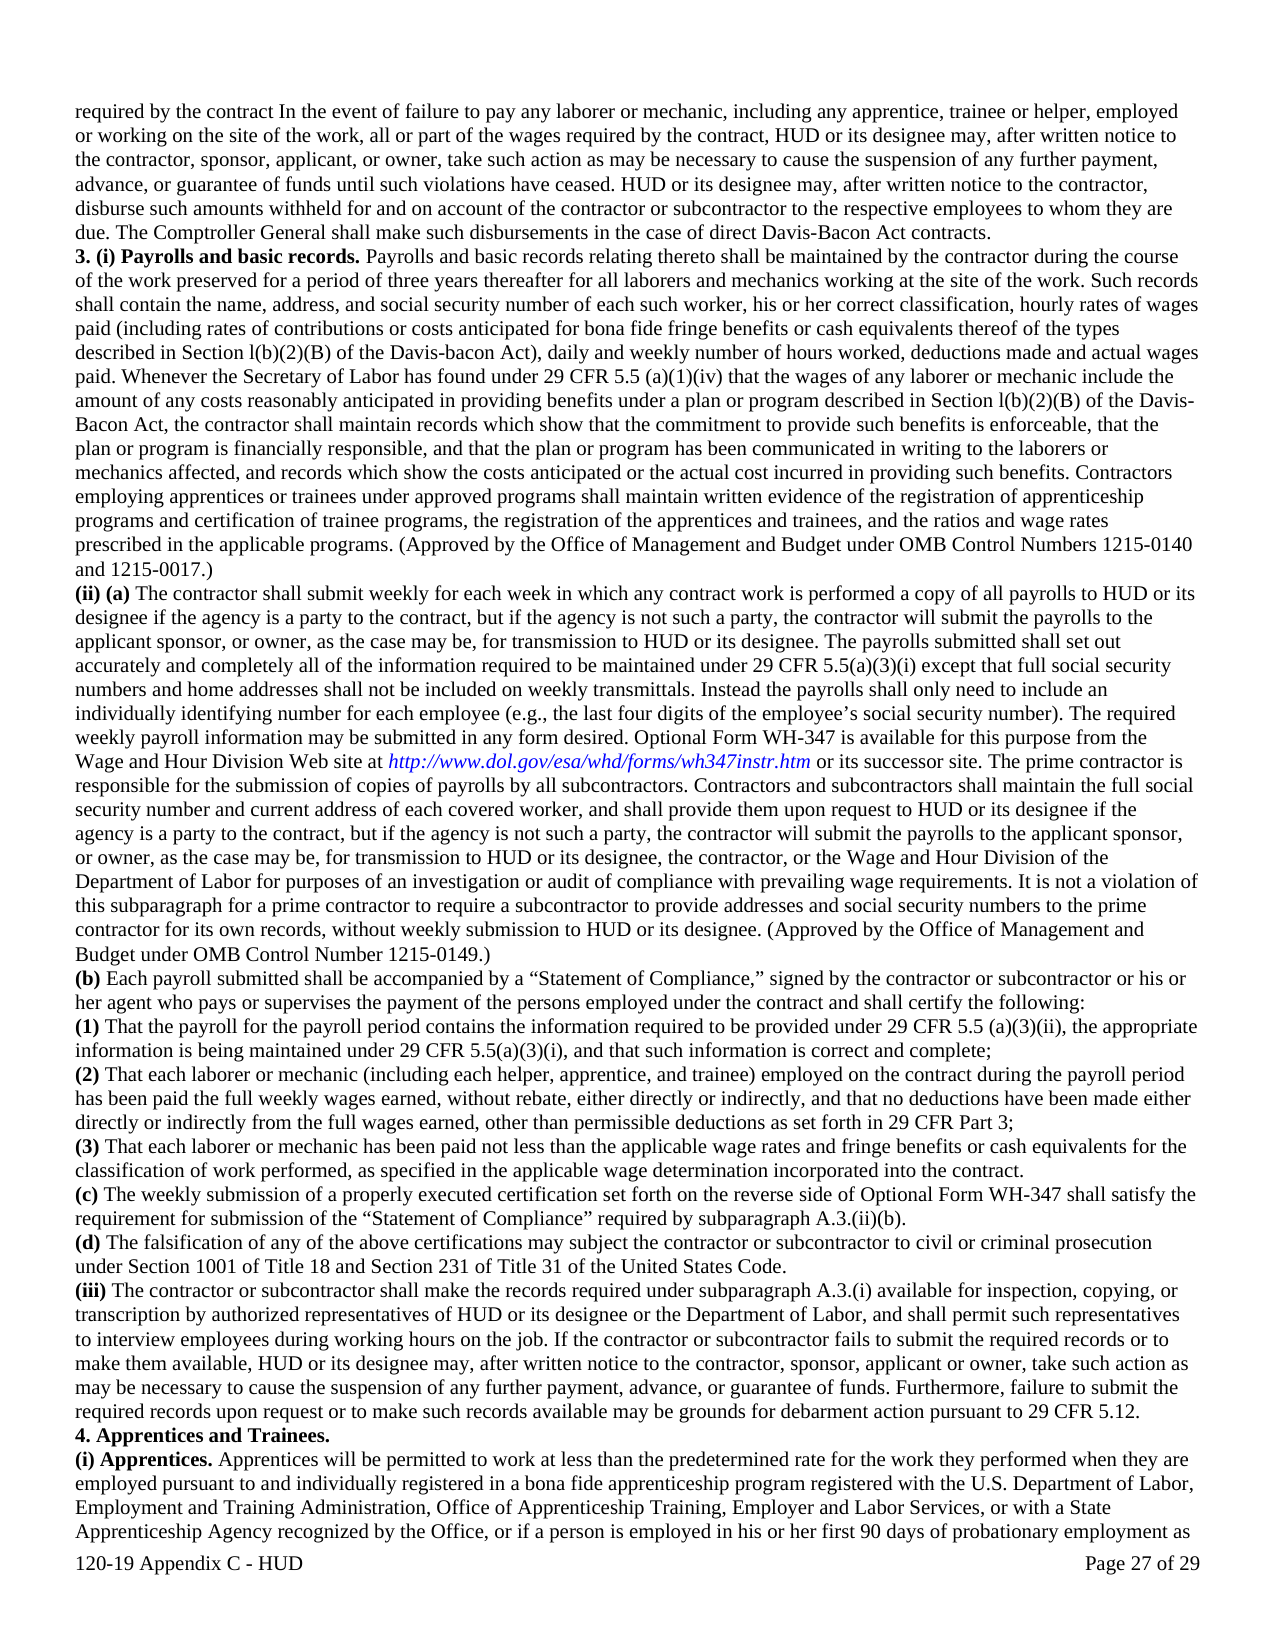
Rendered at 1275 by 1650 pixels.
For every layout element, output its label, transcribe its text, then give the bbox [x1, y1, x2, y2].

text (3) That each laborer or mechanic has been paid not less than the applicable wage rates and fringe benefits or cash equivalents for the classification of work performed, as specified in the applicable wage determination incorporated into the contract. [75, 1134, 1200, 1182]
text 4. Apprentices and Trainees. [75, 1423, 1200, 1447]
text (1) That the payroll for the payroll period contains the information required to be provided under 29 CFR 5.5 (a)(3)(ii), the appropriate information is being maintained under 29 CFR 5.5(a)(3)(i), and that such information is correct and complete; [75, 1014, 1200, 1062]
text required by the contract In the event of failure to pay any laborer or mechanic, including any apprentice, trainee or helper, employed or working on the site of the work, all or part of the wages required by the contract, HUD or its designee may, after written notice to the contractor, sponsor, applicant, or owner, take such action as may be necessary to cause the suspension of any further payment, advance, or guarantee of funds until such violations have ceased. HUD or its designee may, after written notice to the contractor, disburse such amounts withheld for and on account of the contractor or subcontractor to the respective employees to whom they are due. The Comptroller General shall make such disbursements in the case of direct Davis-Bacon Act contracts. [75, 99, 1200, 244]
text (ii) (a) The contractor shall submit weekly for each week in which any contract work is performed a copy of all payrolls to HUD or its designee if the agency is a party to the contract, but if the agency is not such a party, the contractor will submit the payrolls to the applicant sponsor, or owner, as the case may be, for transmission to HUD or its designee. The payrolls submitted shall set out accurately and completely all of the information required to be maintained under 29 CFR 5.5(a)(3)(i) except that full social security numbers and home addresses shall not be included on weekly transmittals. Instead the payrolls shall only need to include an individually identifying number for each employee (e.g., the last four digits of the employee’s social security number). The required weekly payroll information may be submitted in any form desired. Optional Form WH-347 is available for this purpose from the Wage and Hour Division Web site at http://www.dol.gov/esa/whd/forms/wh347instr.htm or its successor site. The prime contractor is responsible for the submission of copies of payrolls by all subcontractors. Contractors and subcontractors shall maintain the full social security number and current address of each covered worker, and shall provide them upon request to HUD or its designee if the agency is a party to the contract, but if the agency is not such a party, the contractor will submit the payrolls to the applicant sponsor, or owner, as the case may be, for transmission to HUD or its designee, the contractor, or the Wage and Hour Division of the Department of Labor for purposes of an investigation or audit of compliance with prevailing wage requirements. It is not a violation of this subparagraph for a prime contractor to require a subcontractor to provide addresses and social security numbers to the prime contractor for its own records, without weekly submission to HUD or its designee. (Approved by the Office of Management and Budget under OMB Control Number 1215-0149.) [75, 581, 1200, 966]
text (c) The weekly submission of a properly executed certification set forth on the reverse side of Optional Form WH-347 shall satisfy the requirement for submission of the “Statement of Compliance” required by subparagraph A.3.(ii)(b). [75, 1182, 1200, 1230]
text (d) The falsification of any of the above certifications may subject the contractor or subcontractor to civil or criminal prosecution under Section 1001 of Title 18 and Section 231 of Title 31 of the United States Code. [75, 1230, 1200, 1278]
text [75, 1447, 1200, 1543]
text (b) Each payroll submitted shall be accompanied by a “Statement of Compliance,” signed by the contractor or subcontractor or his or her agent who pays or supervises the payment of the persons employed under the contract and shall certify the following: [75, 966, 1200, 1014]
text (2) That each laborer or mechanic (including each helper, apprentice, and trainee) employed on the contract during the payroll period has been paid the full weekly wages earned, without rebate, either directly or indirectly, and that no deductions have been made either directly or indirectly from the full wages earned, other than permissible deductions as set forth in 29 CFR Part 3; [75, 1062, 1200, 1134]
text (iii) The contractor or subcontractor shall make the records required under subparagraph A.3.(i) available for inspection, copying, or transcription by authorized representatives of HUD or its designee or the Department of Labor, and shall permit such representatives to interview employees during working hours on the job. If the contractor or subcontractor fails to submit the required records or to make them available, HUD or its designee may, after written notice to the contractor, sponsor, applicant or owner, take such action as may be necessary to cause the suspension of any further payment, advance, or guarantee of funds. Furthermore, failure to submit the required records upon request or to make such records available may be grounds for debarment action pursuant to 29 CFR 5.12. [75, 1278, 1200, 1423]
text 3. (i) Payrolls and basic records. Payrolls and basic records relating thereto shall be maintained by the contractor during the course of the work preserved for a period of three years thereafter for all laborers and mechanics working at the site of the work. Such records shall contain the name, address, and social security number of each such worker, his or her correct classification, hourly rates of wages paid (including rates of contributions or costs anticipated for bona fide fringe benefits or cash equivalents thereof of the types described in Section l(b)(2)(B) of the Davis-bacon Act), daily and weekly number of hours worked, deductions made and actual wages paid. Whenever the Secretary of Labor has found under 29 CFR 5.5 (a)(1)(iv) that the wages of any laborer or mechanic include the amount of any costs reasonably anticipated in providing benefits under a plan or program described in Section l(b)(2)(B) of the Davis-Bacon Act, the contractor shall maintain records which show that the commitment to provide such benefits is enforceable, that the plan or program is financially responsible, and that the plan or program has been communicated in writing to the laborers or mechanics affected, and records which show the costs anticipated or the actual cost incurred in providing such benefits. Contractors employing apprentices or trainees under approved programs shall maintain written evidence of the registration of apprenticeship programs and certification of trainee programs, the registration of the apprentices and trainees, and the ratios and wage rates prescribed in the applicable programs. (Approved by the Office of Management and Budget under OMB Control Numbers 1215-0140 and 1215-0017.) [75, 244, 1200, 581]
